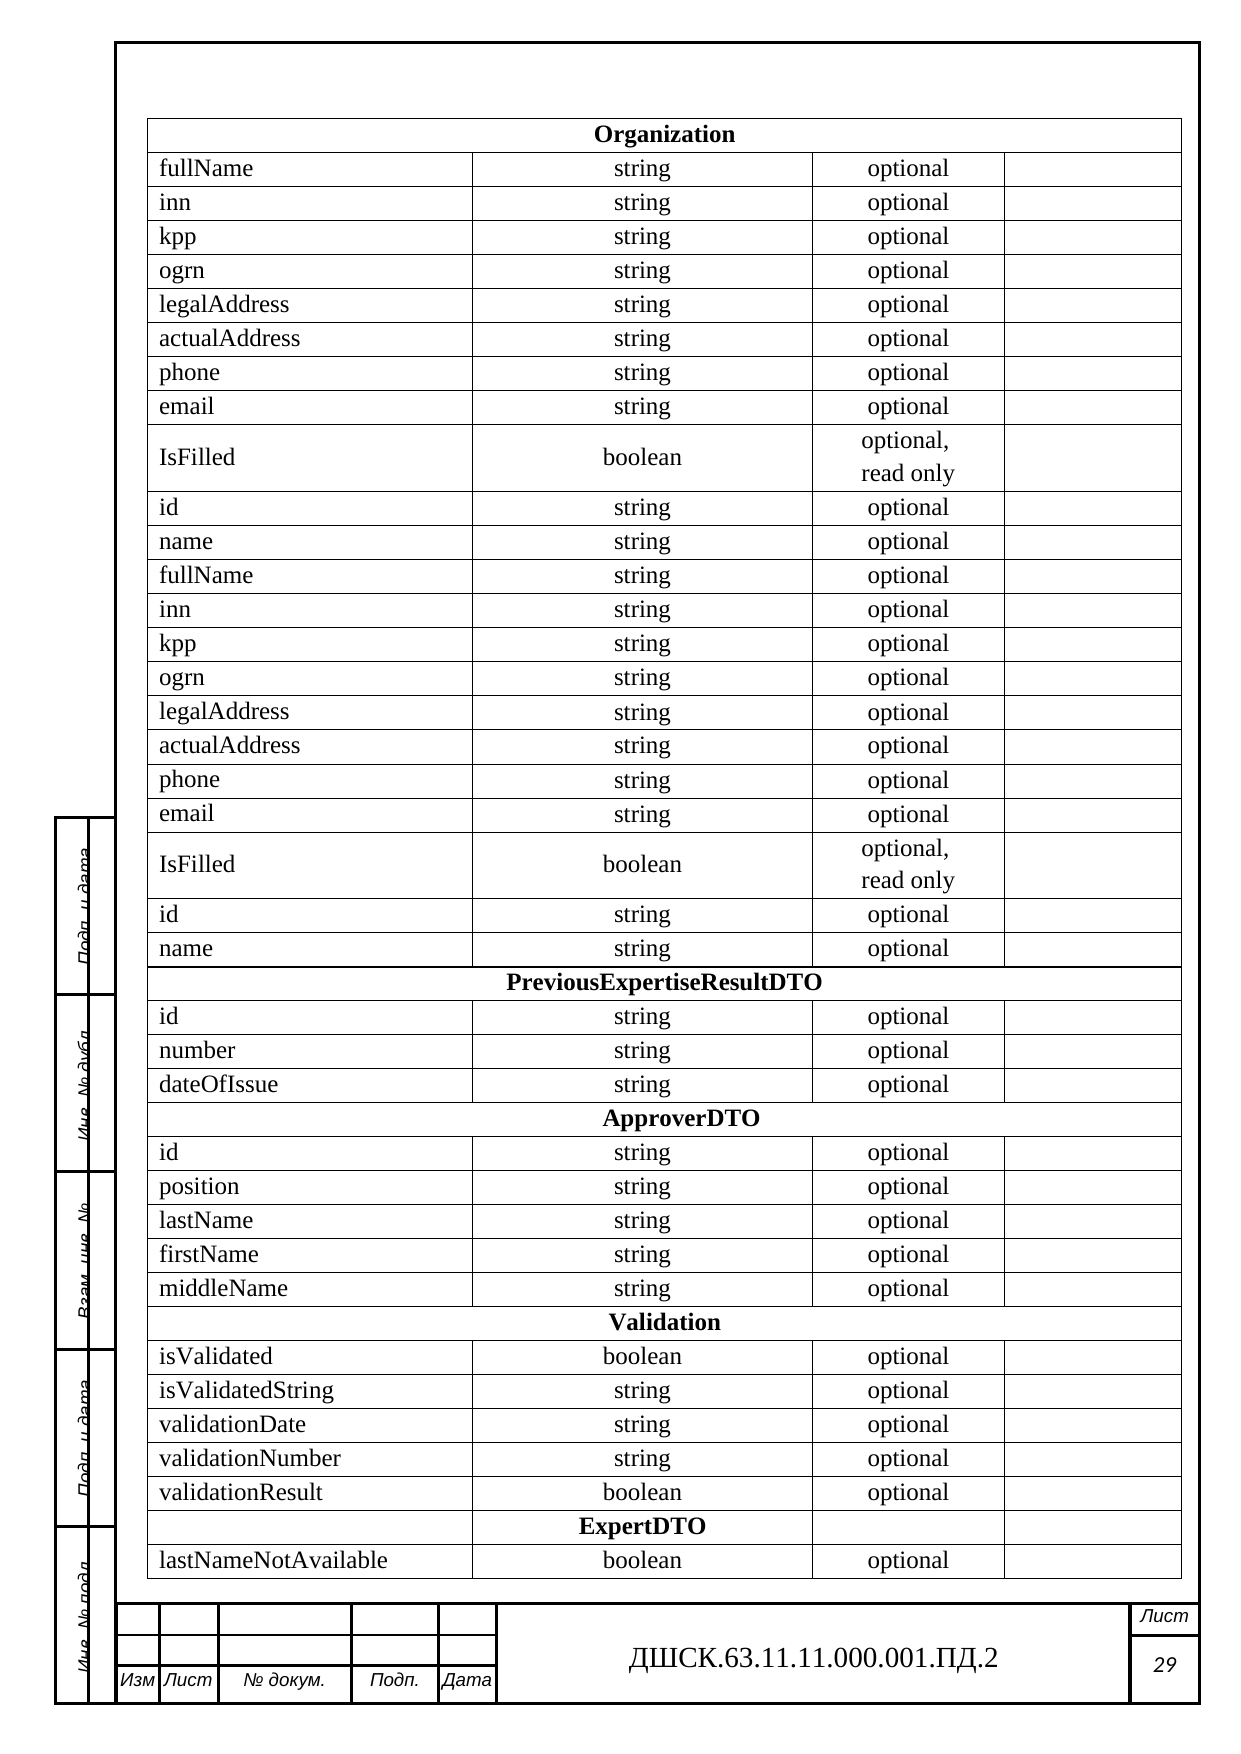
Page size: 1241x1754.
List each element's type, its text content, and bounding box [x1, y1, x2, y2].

table_cell string [473, 594, 812, 627]
table_cell optional [813, 1341, 1004, 1374]
table_cell boolean [473, 1545, 812, 1578]
table_cell optional [813, 799, 1004, 832]
table_cell actualAddress [148, 730, 472, 763]
table_cell validationDate [148, 1409, 472, 1442]
table_cell string [473, 221, 812, 254]
table_cell Validation [148, 1307, 1181, 1340]
table_cell string [473, 255, 812, 288]
table_cell [1005, 391, 1181, 424]
table_cell [1005, 323, 1181, 356]
table_cell [813, 1511, 1004, 1544]
table_cell kpp [148, 221, 472, 254]
table_cell boolean [473, 1341, 812, 1374]
table_cell [1005, 1273, 1181, 1306]
table_cell optional [813, 662, 1004, 695]
table_cell string [473, 1375, 812, 1408]
table_cell legalAddress [148, 289, 472, 322]
table_cell name [148, 526, 472, 559]
table_cell string [473, 1035, 812, 1068]
table_cell [1005, 730, 1181, 763]
table_cell string [473, 357, 812, 390]
table_cell string [473, 799, 812, 832]
table_cell kpp [148, 628, 472, 661]
table_cell [1005, 1341, 1181, 1374]
table_cell name [148, 933, 472, 966]
table_cell optional [813, 1205, 1004, 1238]
table_cell middleName [148, 1273, 472, 1306]
table_cell number [148, 1035, 472, 1068]
table_cell id [148, 1001, 472, 1034]
table_cell [1005, 1375, 1181, 1408]
table_cell dateOfIssue [148, 1069, 472, 1102]
table_cell optional [813, 255, 1004, 288]
table_cell string [473, 153, 812, 186]
table_cell string [473, 696, 812, 729]
table_cell optional [813, 357, 1004, 390]
table_cell [1005, 425, 1181, 491]
table_cell fullName [148, 153, 472, 186]
table_cell inn [148, 594, 472, 627]
table_cell optional [813, 1409, 1004, 1442]
table_cell id [148, 492, 472, 525]
table_cell string [473, 391, 812, 424]
table_cell [1005, 765, 1181, 797]
table_cell id [148, 899, 472, 932]
table_cell string [473, 1171, 812, 1204]
table_cell string [473, 289, 812, 322]
table_cell [1005, 696, 1181, 729]
table_cell [1005, 1205, 1181, 1238]
table_cell validationResult [148, 1477, 472, 1510]
table_cell [1005, 255, 1181, 288]
table_cell [1005, 833, 1181, 898]
table_cell optional [813, 1069, 1004, 1102]
table_cell inn [148, 187, 472, 220]
table_cell [1005, 628, 1181, 661]
table_cell IsFilled [148, 425, 472, 491]
table_cell optional [813, 1239, 1004, 1272]
table_cell lastNameNotAvailable [148, 1545, 472, 1578]
table_cell string [473, 933, 812, 966]
table_cell string [473, 1205, 812, 1238]
table_cell [1005, 1511, 1181, 1544]
table_cell optional [813, 1035, 1004, 1068]
table_cell [1005, 899, 1181, 932]
table_cell string [473, 662, 812, 695]
table_cell optional [813, 289, 1004, 322]
table_cell string [473, 628, 812, 661]
table_cell optional, read only [813, 833, 1004, 898]
table_cell string [473, 187, 812, 220]
table_cell optional [813, 1171, 1004, 1204]
table_cell optional [813, 492, 1004, 525]
table_cell string [473, 1069, 812, 1102]
table_cell optional, read only [813, 425, 1004, 491]
table_cell id [148, 1137, 472, 1170]
table_cell [1005, 662, 1181, 695]
table_cell actualAddress [148, 323, 472, 356]
table_cell optional [813, 153, 1004, 186]
table_cell optional [813, 1273, 1004, 1306]
table_cell [1005, 187, 1181, 220]
table_cell string [473, 1443, 812, 1476]
table_cell [1005, 1171, 1181, 1204]
table_cell ExpertDTO [473, 1511, 812, 1544]
table_cell optional [813, 323, 1004, 356]
table_cell [1005, 1477, 1181, 1510]
table_cell legalAddress [148, 696, 472, 729]
table_cell fullName [148, 560, 472, 593]
table_cell [1005, 1545, 1181, 1578]
table_cell boolean [473, 833, 812, 898]
table_cell optional [813, 187, 1004, 220]
table_cell [1005, 1443, 1181, 1476]
table_cell optional [813, 730, 1004, 763]
table_cell [1005, 1409, 1181, 1442]
table_cell string [473, 730, 812, 763]
table_cell optional [813, 628, 1004, 661]
table_cell [1005, 933, 1181, 966]
table_cell optional [813, 560, 1004, 593]
table_cell optional [813, 594, 1004, 627]
table_cell optional [813, 696, 1004, 729]
table_cell string [473, 492, 812, 525]
table_cell optional [813, 1137, 1004, 1170]
table_cell phone [148, 357, 472, 390]
table_cell [1005, 1239, 1181, 1272]
table_cell string [473, 1137, 812, 1170]
table_cell [1005, 221, 1181, 254]
table_cell string [473, 899, 812, 932]
table_cell optional [813, 221, 1004, 254]
table_cell [1005, 153, 1181, 186]
table_cell [1005, 492, 1181, 525]
table_cell Organization [148, 119, 1181, 152]
table_cell position [148, 1171, 472, 1204]
table_cell optional [813, 391, 1004, 424]
table_cell [1005, 799, 1181, 832]
table_cell ApproverDTO [148, 1103, 1181, 1136]
table_cell boolean [473, 1477, 812, 1510]
table_cell [1005, 1137, 1181, 1170]
table_cell [1005, 1069, 1181, 1102]
table_cell ogrn [148, 255, 472, 288]
table_cell [148, 1511, 472, 1544]
table_cell optional [813, 899, 1004, 932]
table_cell string [473, 1409, 812, 1442]
table_cell email [148, 799, 472, 832]
table_cell optional [813, 1375, 1004, 1408]
table_cell boolean [473, 425, 812, 491]
table_cell string [473, 1239, 812, 1272]
table_cell optional [813, 1001, 1004, 1034]
table_cell PreviousExpertiseResultDTO [148, 968, 1181, 1000]
table_cell [1005, 289, 1181, 322]
table_cell string [473, 526, 812, 559]
table_cell [1005, 560, 1181, 593]
table_cell email [148, 391, 472, 424]
table_cell isValidated [148, 1341, 472, 1374]
table_cell [1005, 526, 1181, 559]
table_cell string [473, 1273, 812, 1306]
table_cell optional [813, 933, 1004, 966]
table_cell ogrn [148, 662, 472, 695]
table_cell optional [813, 526, 1004, 559]
table_cell phone [148, 765, 472, 797]
table_cell string [473, 765, 812, 797]
table_cell isValidatedString [148, 1375, 472, 1408]
table_cell IsFilled [148, 833, 472, 898]
table_cell optional [813, 1443, 1004, 1476]
table_cell [1005, 1035, 1181, 1068]
table_cell optional [813, 765, 1004, 797]
table_cell optional [813, 1477, 1004, 1510]
table_cell lastName [148, 1205, 472, 1238]
table_cell [1005, 594, 1181, 627]
table_cell string [473, 1001, 812, 1034]
table_cell [1005, 357, 1181, 390]
table_cell firstName [148, 1239, 472, 1272]
table_cell string [473, 560, 812, 593]
table_cell string [473, 323, 812, 356]
table_cell validationNumber [148, 1443, 472, 1476]
table_cell [1005, 1001, 1181, 1034]
table_cell optional [813, 1545, 1004, 1578]
